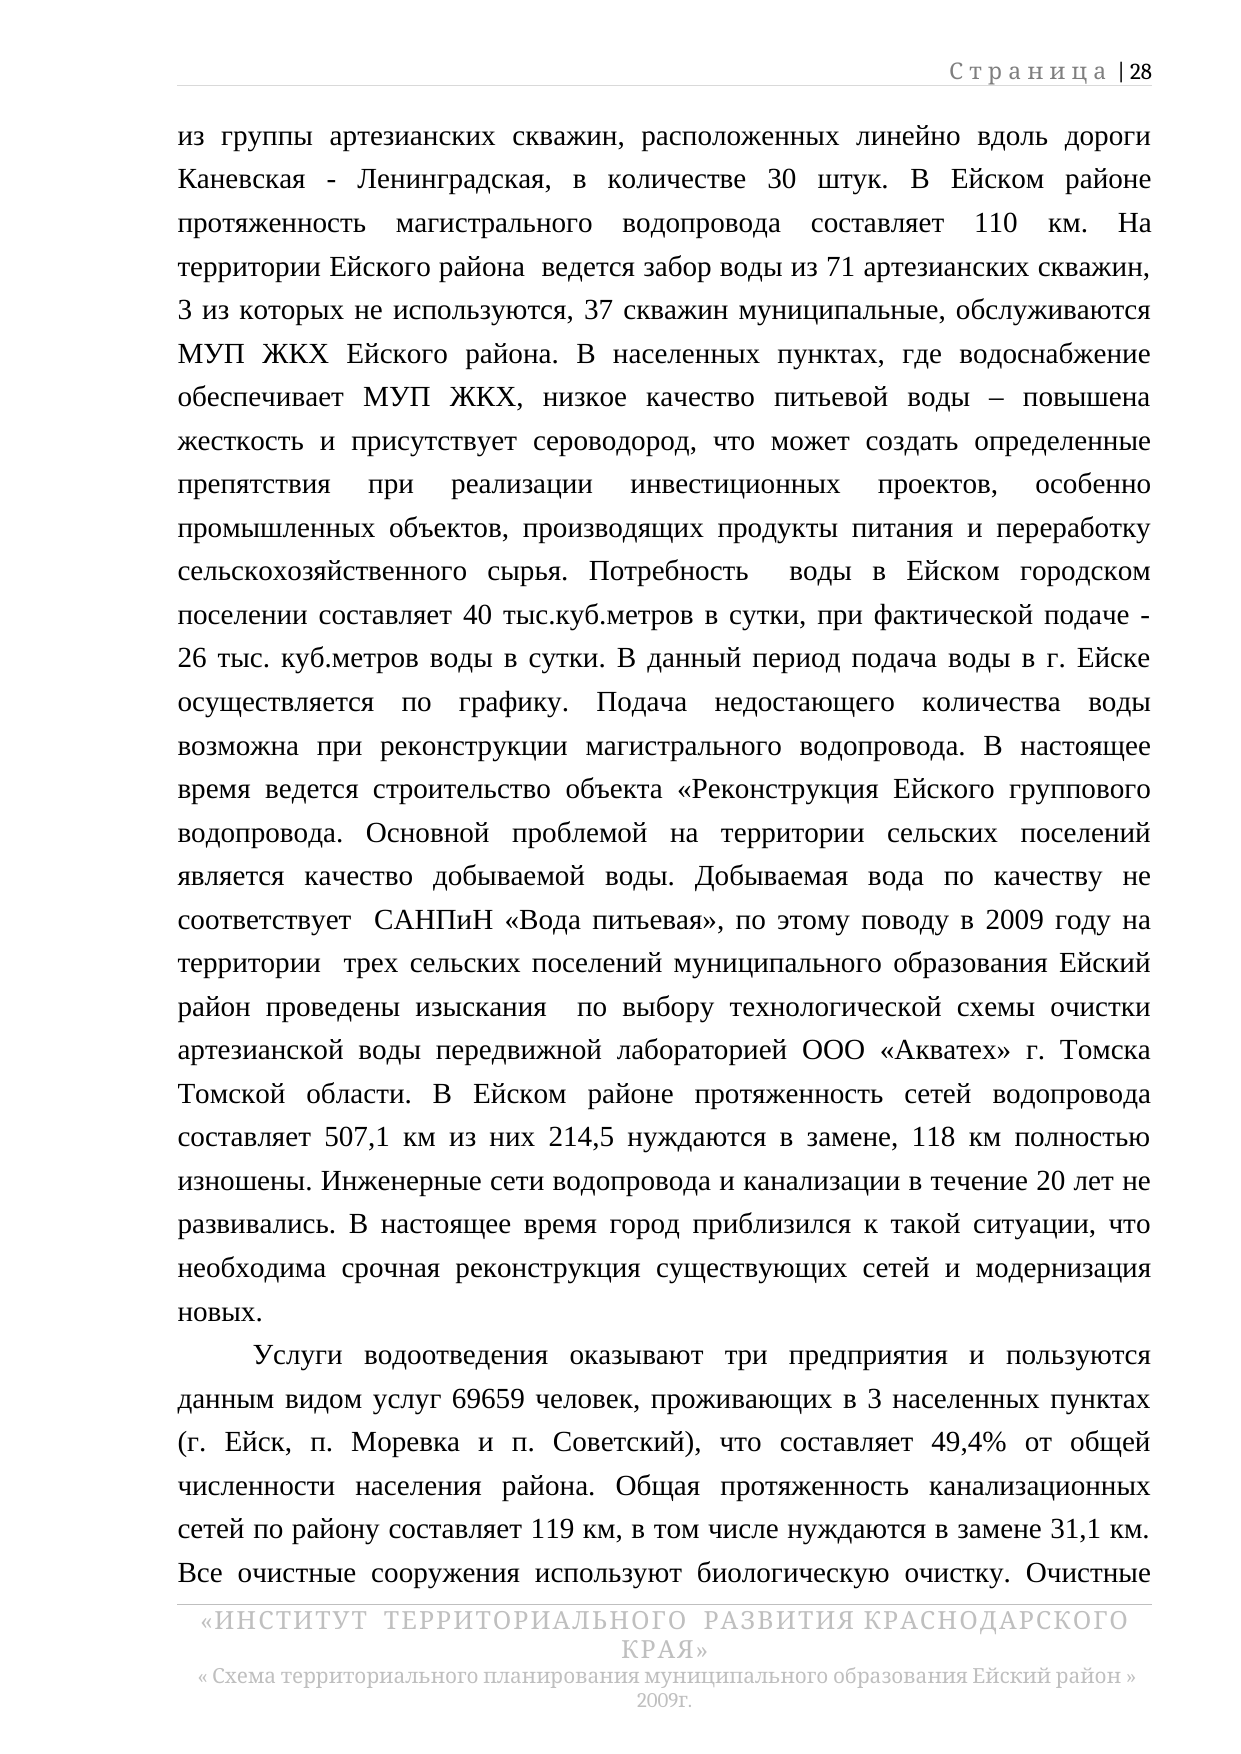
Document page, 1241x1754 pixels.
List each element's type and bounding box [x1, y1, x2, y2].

text [177, 1337, 1152, 1588]
text [177, 118, 1152, 1327]
